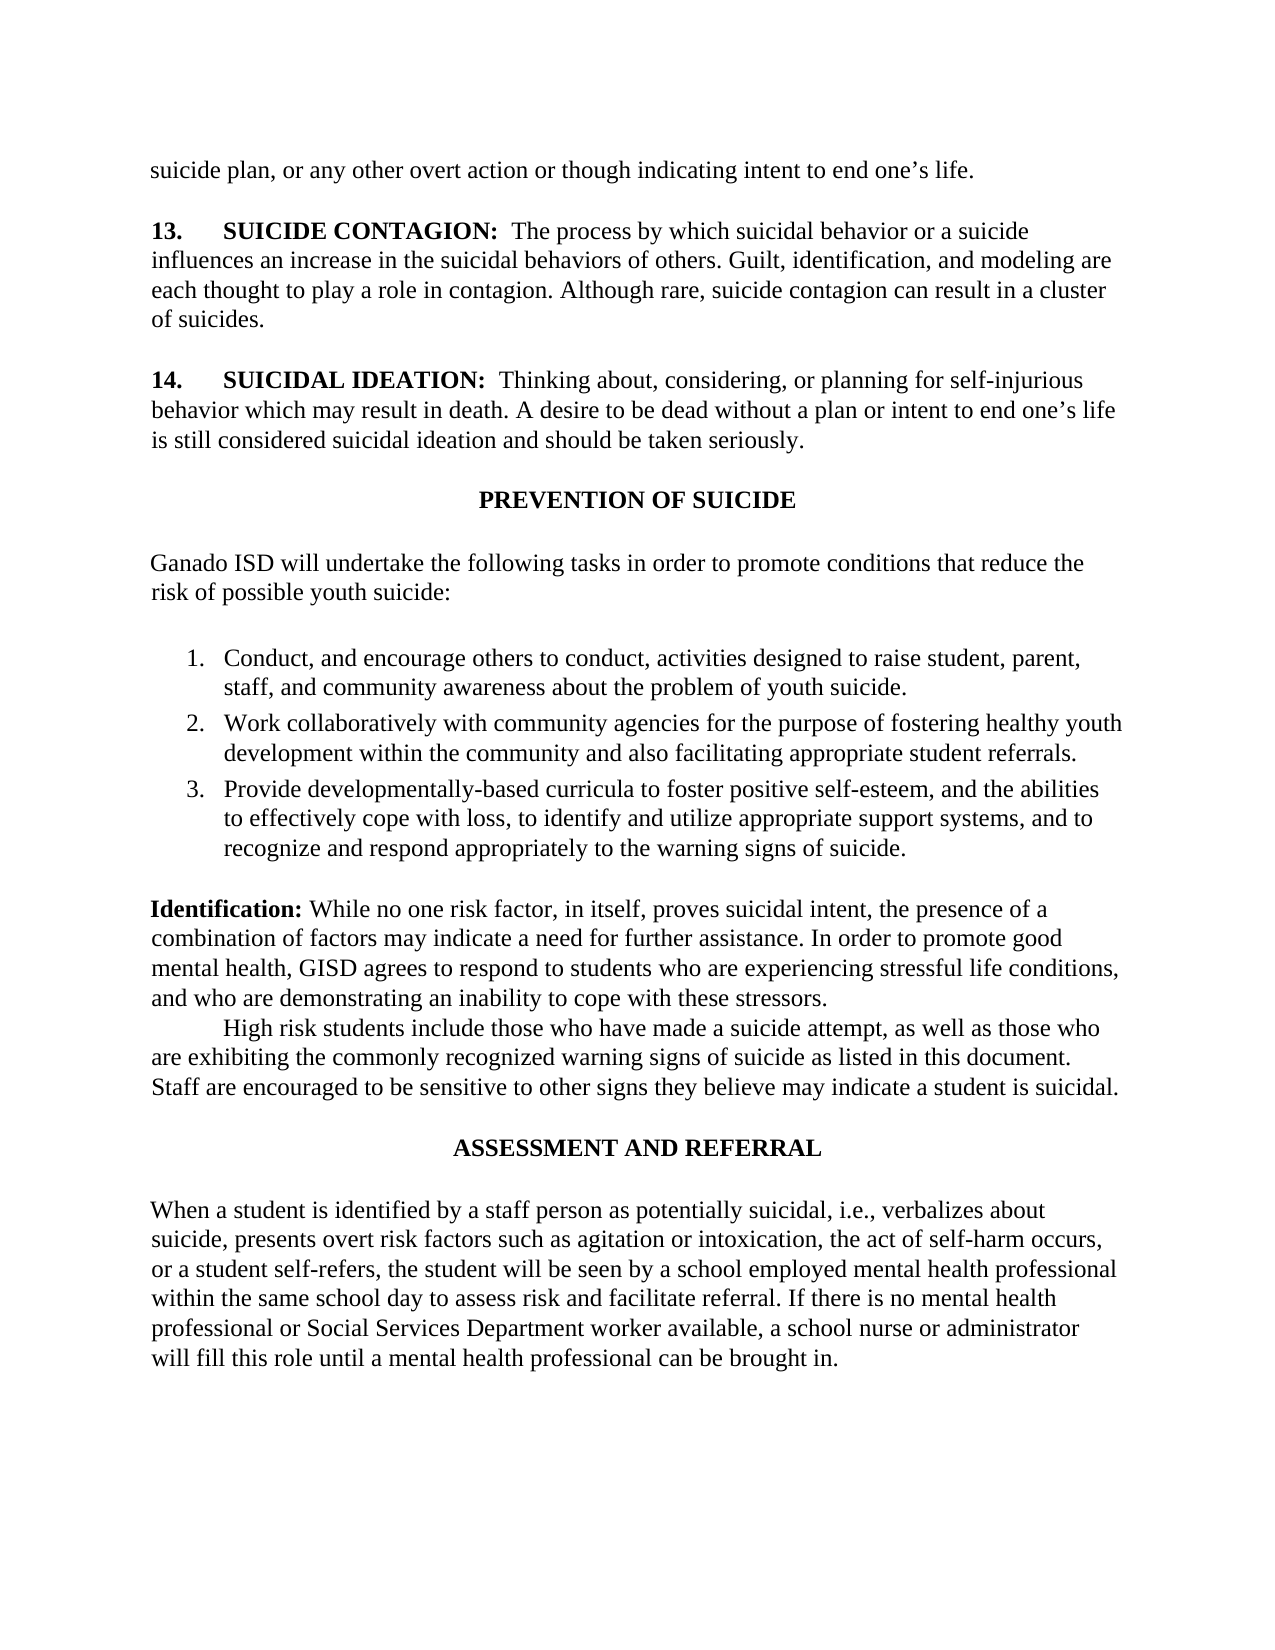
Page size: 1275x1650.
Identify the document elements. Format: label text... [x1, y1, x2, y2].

list Work collaboratively with community agencies for the purpose of fostering healthy youth development within the community and also facilitating appropriate student referrals. [186, 708, 1125, 767]
text High risk students include those who have made a suicide attempt, as well as those who are exhibiting the commonly recognized warning signs of suicide as listed in this document. Staff are encouraged to be sensitive to other signs they believe may indicate a student is suicidal. [150, 1013, 1125, 1101]
text When a student is identified by a staff person as potentially suicidal, i.e., verbalizes about suicide, presents overt risk factors such as agitation or intoxication, the act of self-harm occurs, or a student self-refers, the student will be seen by a school employed mental health professional within the same school day to assess risk and facilitate referral. If there is no mental health professional or Social Services Department worker available, a school nurse or administrator will fill this role until a mental health professional can be brought in. [150, 1195, 1125, 1371]
text Ganado ISD will undertake the following tasks in order to promote conditions that reduce the risk of possible youth suicide: [150, 548, 1125, 606]
list SUICIDAL IDEATION: Thinking about, considering, or planning for self-injurious behavior which may result in death. A desire to be dead without a plan or intent to end one’s life is still considered suicidal ideation and should be taken seriously. [151, 366, 1125, 453]
subtitle PREVENTION OF SUICIDE [151, 486, 1124, 514]
list SUICIDE CONTAGION: The process by which suicidal behavior or a suicide influences an increase in the suicidal behaviors of others. Guilt, identification, and modeling are each thought to play a role in contagion. Although rare, suicide contagion can result in a cluster of suicides. [151, 216, 1125, 333]
subtitle ASSESSMENT AND REFERRAL [151, 1133, 1124, 1161]
list Provide developmentally-based curricula to foster positive self-esteem, and the abilities to effectively cope with loss, to identify and utilize appropriate support systems, and to recognize and respond appropriately to the warning signs of suicide. [186, 774, 1125, 862]
text suicide plan, or any other overt action or though indicating intent to end one’s life. [150, 155, 1125, 184]
list Conduct, and encourage others to conduct, activities designed to raise student, parent, staff, and community awareness about the problem of youth suicide. [186, 643, 1125, 701]
text Identification: While no one risk factor, in itself, proves suicidal intent, the presence of a combination of factors may indicate a need for further assistance. In order to promote good mental health, GISD agrees to respond to students who are experiencing stressful life conditions, and who are demonstrating an inability to cope with these stressors. [150, 894, 1125, 1011]
